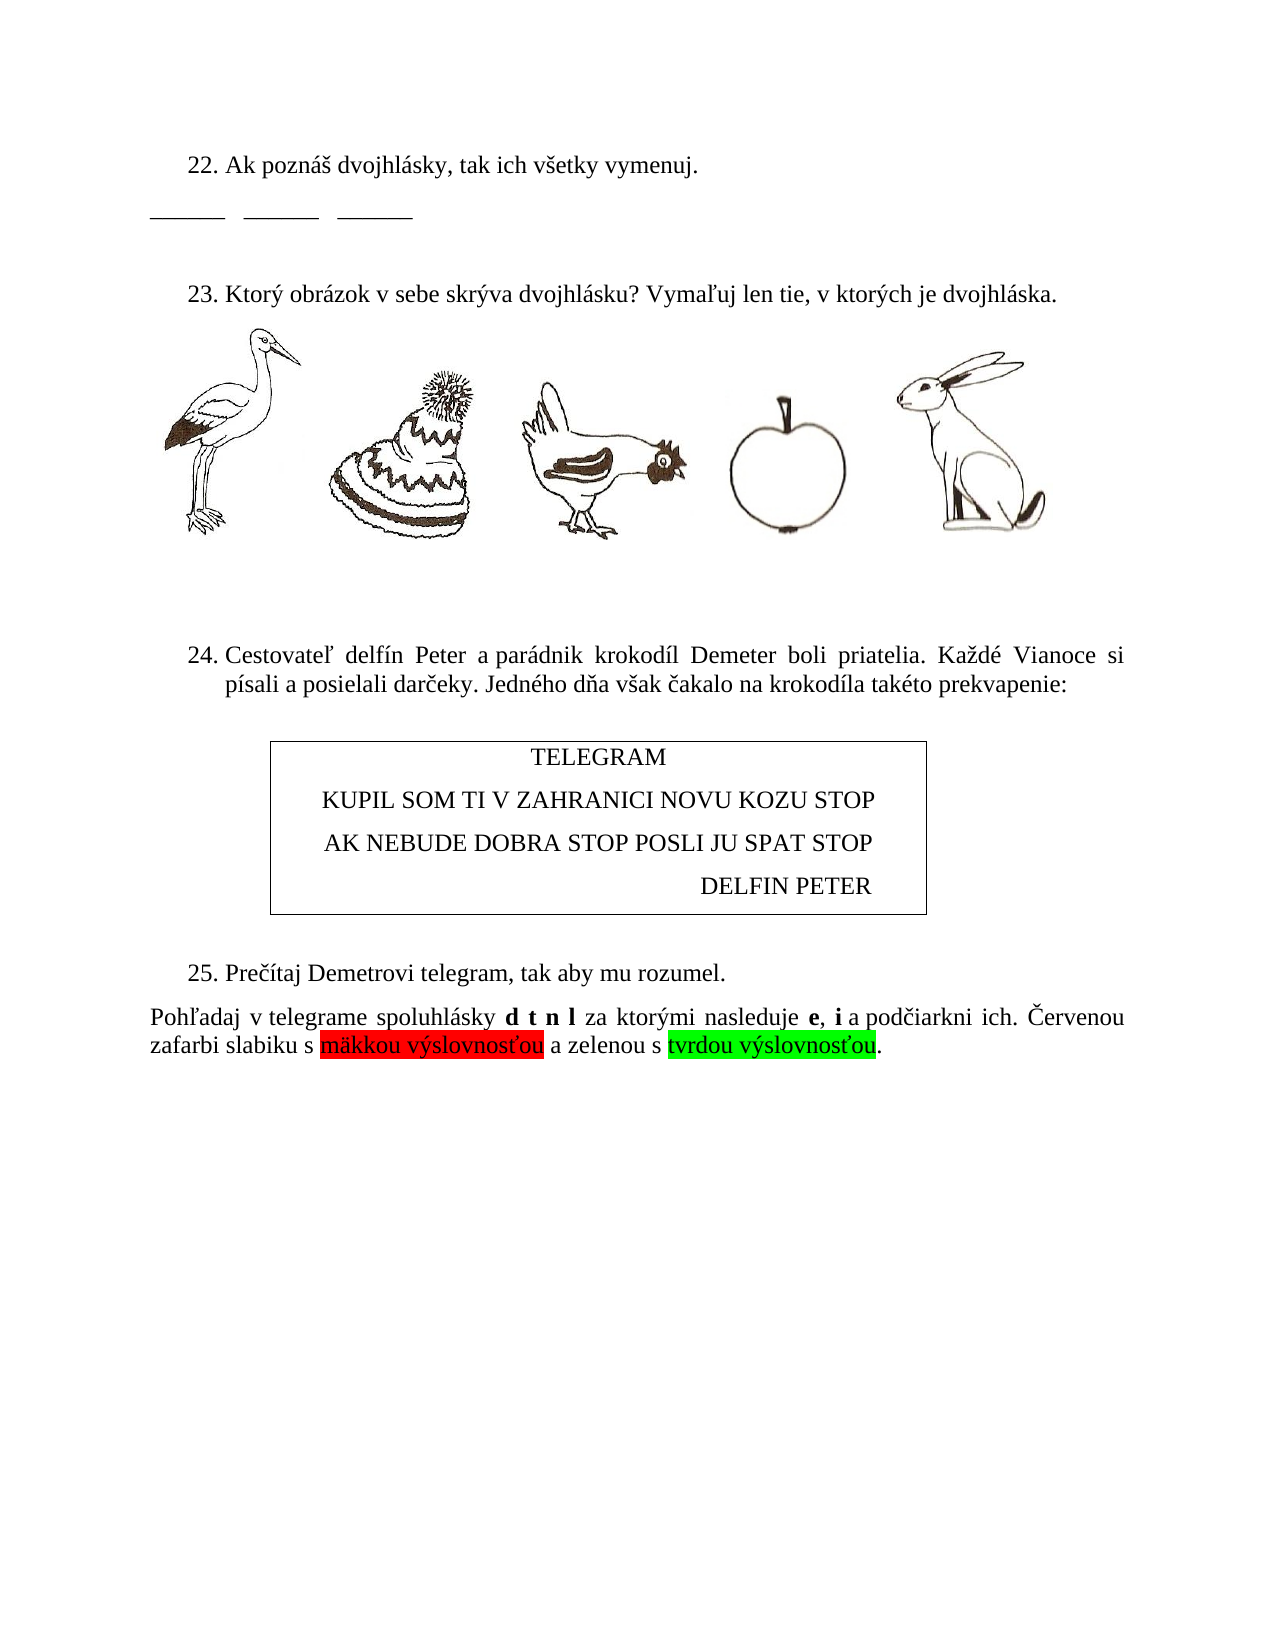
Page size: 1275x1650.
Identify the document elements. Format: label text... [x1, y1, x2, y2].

table_header TELEGRAM KUPIL SOM TI V ZAHRANICI NOVU KOZU STOP AK NEBUDE DOBRA STOP POSLI JU SPAT STOP DELFIN PETER [271, 742, 926, 914]
text Pohľadaj v telegrame spoluhlásky d t n l za ktorými nasleduje e, i a podčiarkni ich. Červenou zafarbi slabiku s mäkkou výslovnosťou a zelenou s tvrdou výslovnosťou. [150, 1002, 1125, 1059]
list Ak poznáš dvojhlásky, tak ich všetky vymenuj. [187, 150, 1125, 179]
picture [725, 389, 857, 540]
picture [893, 349, 1054, 540]
picture [514, 377, 694, 540]
picture [323, 360, 483, 540]
list Prečítaj Demetrovi telegram, tak aby mu rozumel. [187, 958, 1125, 987]
list Cestovateľ delfín Peter a parádnik krokodíl Demeter boli priatelia. Každé Vianoce si písali a posielali darčeky. Jedného dňa však čakalo na krokodíla takéto prekvapenie: [187, 640, 1125, 698]
picture [156, 322, 305, 540]
text ______ ______ ______ [150, 193, 1125, 222]
list Ktorý obrázok v sebe skrýva dvojhlásku? Vymaľuj len tie, v ktorých je dvojhláska. [187, 279, 1125, 308]
